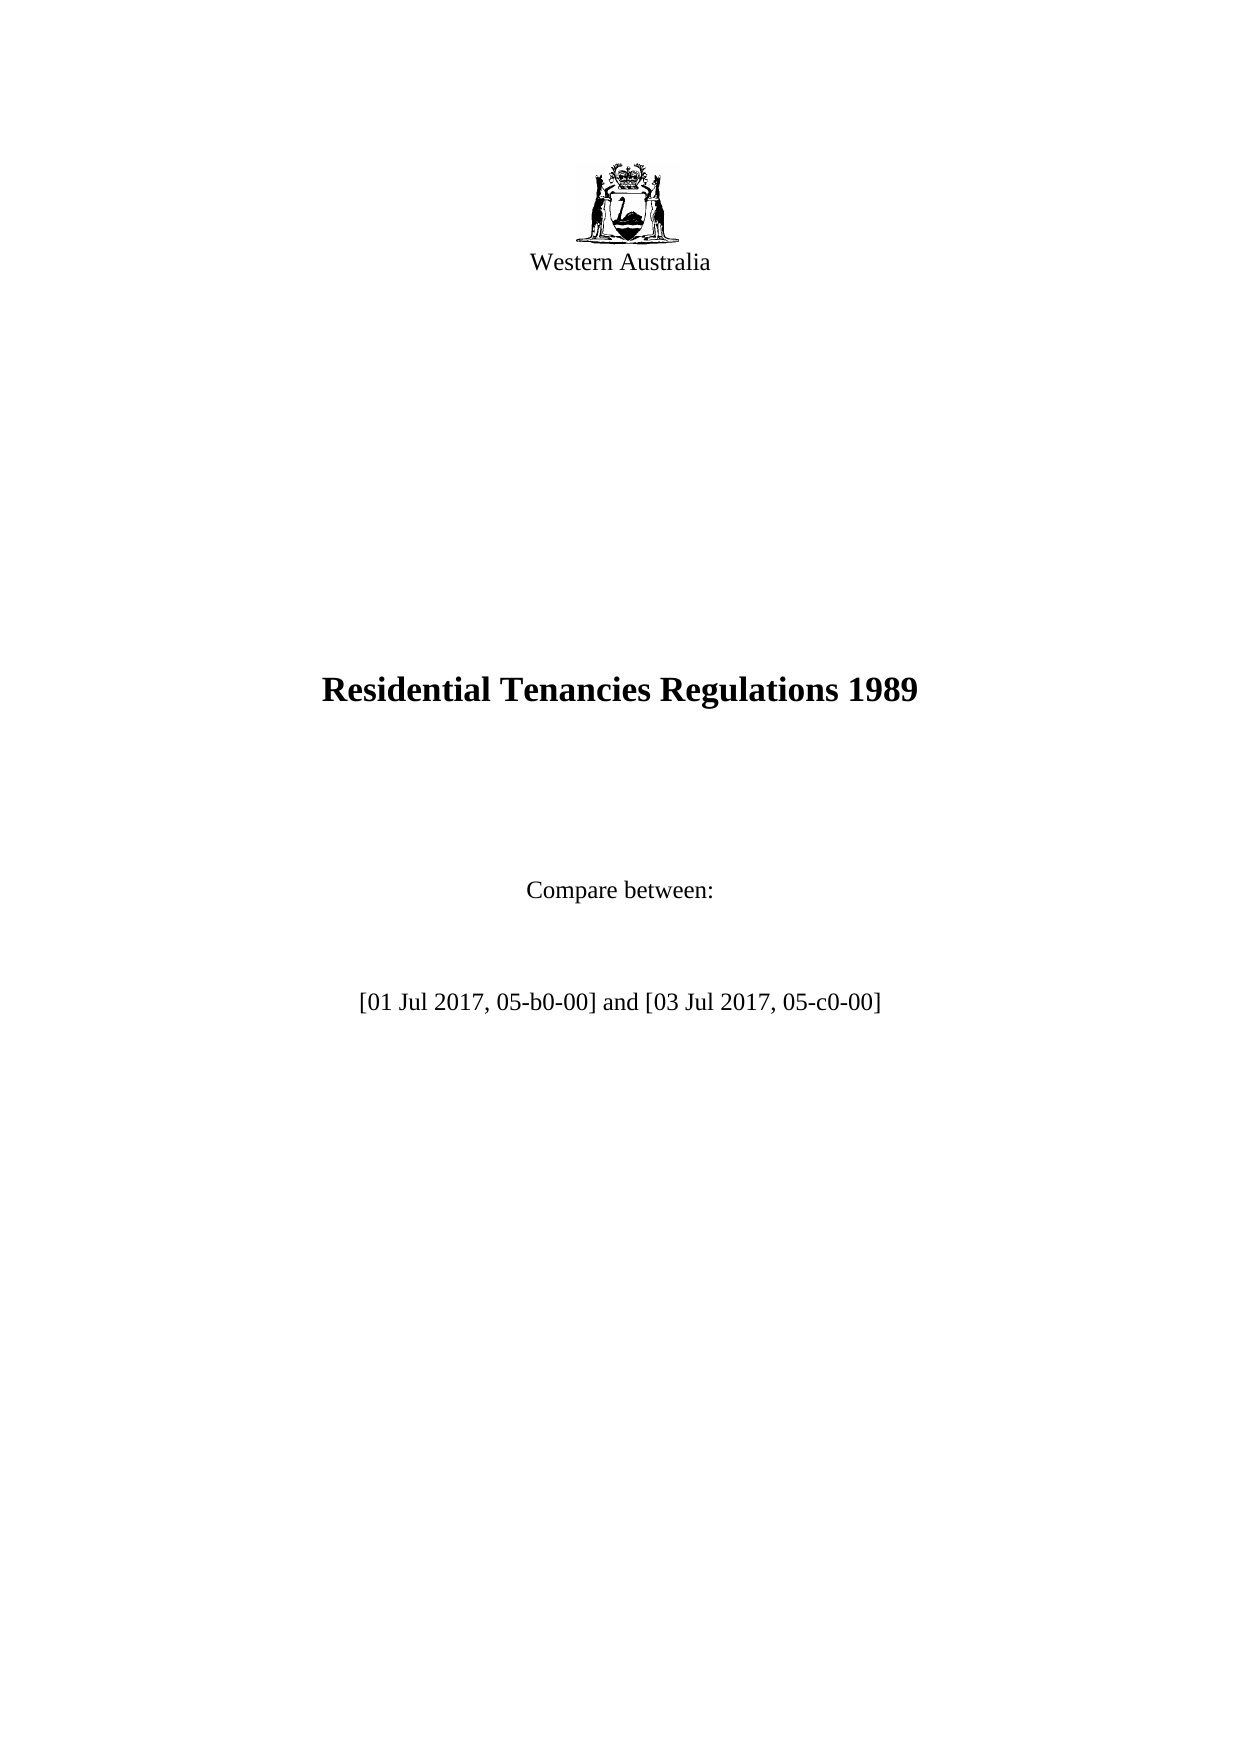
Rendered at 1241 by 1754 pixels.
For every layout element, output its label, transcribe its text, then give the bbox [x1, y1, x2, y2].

text [01 Jul 2017, 05-b0-00] and [03 Jul 2017, 05-c0-00] [251, 987, 990, 1016]
text Residential Tenancies Regulations 1989 [251, 668, 990, 709]
picture [575, 162, 679, 246]
text Western Australia [251, 247, 990, 276]
text Compare between: [251, 875, 990, 904]
